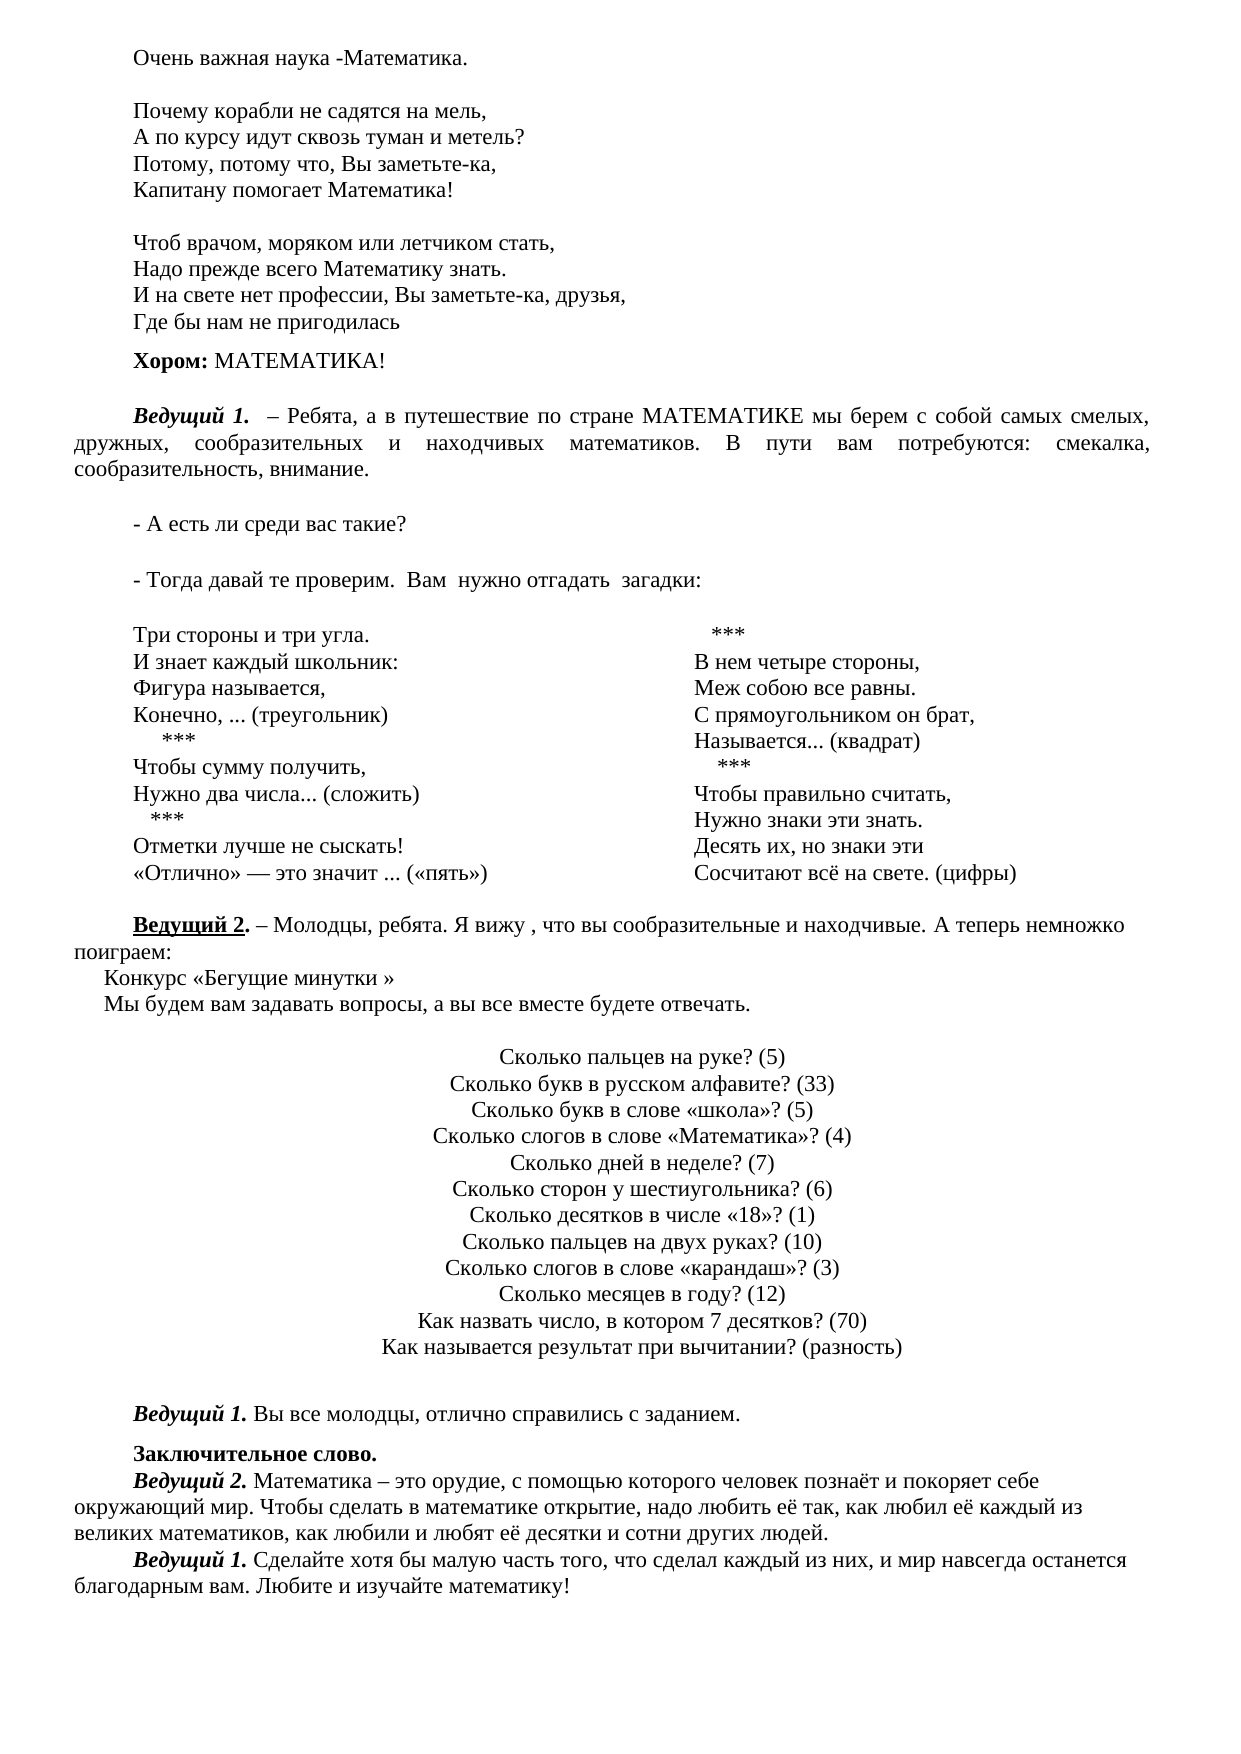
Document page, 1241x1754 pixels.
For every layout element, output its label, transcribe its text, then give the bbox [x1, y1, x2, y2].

text Сколько пальцев на руке? (5) [74, 1043, 1152, 1069]
text Сколько дней в неделе? (7) [74, 1149, 1152, 1175]
text Потому, потому что, Вы заметьте-ка, [74, 150, 1152, 176]
text Ведущий 2. – Молодцы, ребята. Я вижу , что вы сообразительные и находчивые. А теперь немножко поиграем: [74, 911, 1152, 964]
text Десять их, но знаки эти [635, 832, 1152, 859]
text Нужно знаки эти знать. [635, 806, 1152, 832]
text *** [635, 753, 1152, 780]
text Сколько букв в слове «школа»? (5) [74, 1096, 1152, 1122]
text Сколько слогов в слове «карандаш»? (3) [74, 1254, 1152, 1280]
text Как назвать число, в котором 7 десятков? (70) [74, 1307, 1152, 1333]
text И на свете нет профессии, Вы заметьте-ка, друзья, Где бы нам не пригодилась [133, 282, 1152, 334]
text Отметки лучше не сыскать! [74, 832, 591, 859]
text Сколько букв в русском алфавите? (33) [74, 1069, 1152, 1096]
text Ведущий 1. Вы все молодцы, отлично справились с заданием. [74, 1400, 1152, 1426]
text Нужно два числа... (сложить) [74, 780, 591, 806]
text - А есть ли среди вас такие? [74, 511, 1152, 537]
text Меж собою все равны. [635, 674, 1152, 701]
text - Тогда давай те проверим. Вам нужно отгадать загадки: [74, 566, 1152, 592]
text *** [74, 806, 591, 832]
text Сколько слогов в слове «Математика»? (4) [74, 1122, 1152, 1149]
text *** [635, 622, 1152, 648]
text Почему корабли не садятся на мель, [74, 97, 1152, 123]
text Сосчитают всё на свете. (цифры) [635, 859, 1152, 885]
text В нем четыре стороны, [635, 648, 1152, 674]
text Ведущий 2. Математика – это орудие, с помощью которого человек познаёт и покоряет себе окружающий мир. Чтобы сделать в математике открытие, надо любить её так, как любил её каждый из великих математиков, как любили и любят её десятки и сотни других людей. [74, 1467, 1152, 1546]
text Хором: МАТЕМАТИКА! [74, 347, 1152, 373]
text Конкурс «Бегущие минутки » [103, 964, 1152, 991]
text Заключительное слово. [74, 1440, 1152, 1467]
text *** [74, 727, 591, 753]
text А по курсу идут сквозь туман и метель? [74, 123, 1152, 150]
text Три стороны и три угла. [74, 622, 591, 648]
text Надо прежде всего Математику знать. [74, 255, 1152, 282]
text Мы будем вам задавать вопросы, а вы все вместе будете отвечать. [103, 991, 1152, 1017]
text И знает каждый школьник: [74, 648, 591, 674]
text Чтоб врачом, моряком или летчиком стать, [74, 229, 1152, 255]
text Сколько пальцев на двух руках? (10) [74, 1228, 1152, 1254]
text С прямоугольником он брат, [635, 701, 1152, 727]
text Ведущий 1. – Ребята, а в путешествие по стране МАТЕМАТИКЕ мы берем с собой самых смелых, дружных, сообразительных и находчивых математиков. В пути вам потребуются: смекалка, сообразительность, внимание. [74, 402, 1152, 481]
text Чтобы сумму получить, [74, 753, 591, 780]
text Ведущий 1. Сделайте хотя бы малую часть того, что сделал каждый из них, и мир навсегда останется благодарным вам. Любите и изучайте математику! [74, 1546, 1152, 1598]
text «Отлично» — это значит ... («пять») [74, 859, 591, 885]
text Конечно, ... (треугольник) [74, 701, 591, 727]
text Сколько месяцев в году? (12) [74, 1280, 1152, 1307]
text Сколько десятков в числе «18»? (1) [74, 1201, 1152, 1228]
text Фигура называется, [74, 674, 591, 701]
text Капитану помогает Математика! [74, 176, 1152, 202]
text Называется... (квадрат) [635, 727, 1152, 753]
text Чтобы правильно считать, [635, 780, 1152, 806]
text Сколько сторон у шестиугольника? (6) [74, 1175, 1152, 1201]
text Как называется результат при вычитании? (разность) [74, 1333, 1152, 1359]
text Очень важная наука -Математика. [74, 44, 1152, 71]
